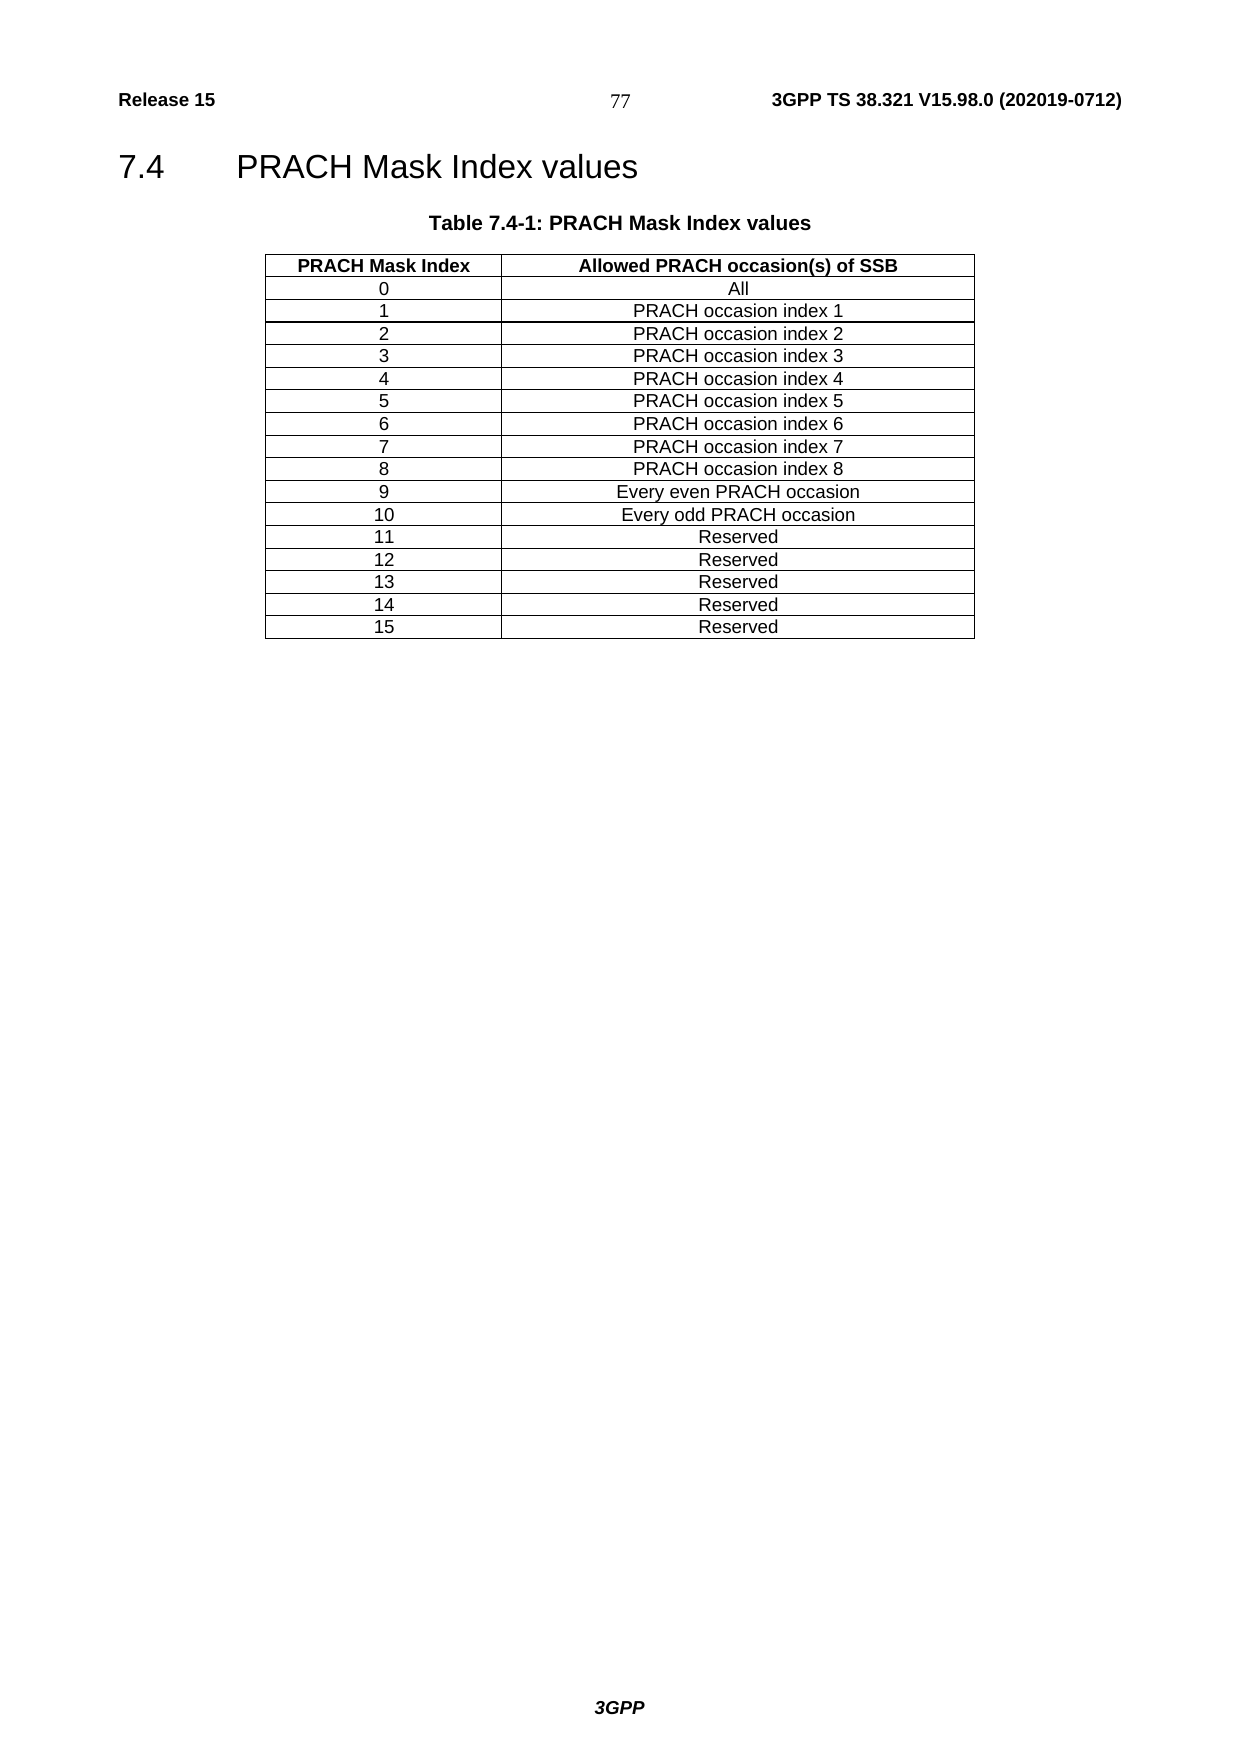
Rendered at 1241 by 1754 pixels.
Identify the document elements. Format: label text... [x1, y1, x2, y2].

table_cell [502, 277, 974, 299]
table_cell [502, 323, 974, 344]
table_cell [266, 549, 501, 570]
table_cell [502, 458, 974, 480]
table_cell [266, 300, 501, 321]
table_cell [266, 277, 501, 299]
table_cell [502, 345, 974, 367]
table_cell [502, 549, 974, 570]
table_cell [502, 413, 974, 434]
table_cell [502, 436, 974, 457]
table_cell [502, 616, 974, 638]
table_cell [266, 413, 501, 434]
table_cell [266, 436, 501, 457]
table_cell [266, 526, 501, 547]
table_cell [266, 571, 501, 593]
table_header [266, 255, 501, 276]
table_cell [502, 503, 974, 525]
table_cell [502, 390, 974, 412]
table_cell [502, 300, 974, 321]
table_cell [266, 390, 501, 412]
subtitle 7.4 PRACH Mask Index values [118, 147, 1122, 186]
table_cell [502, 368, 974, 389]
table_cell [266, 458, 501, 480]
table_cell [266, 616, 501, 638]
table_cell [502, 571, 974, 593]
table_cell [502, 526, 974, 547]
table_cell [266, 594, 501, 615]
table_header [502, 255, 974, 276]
text Table 7.4-1: PRACH Mask Index values [118, 211, 1122, 235]
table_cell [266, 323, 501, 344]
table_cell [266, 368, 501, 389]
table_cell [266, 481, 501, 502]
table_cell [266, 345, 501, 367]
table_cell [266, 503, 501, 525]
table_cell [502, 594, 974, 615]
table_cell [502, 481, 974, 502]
